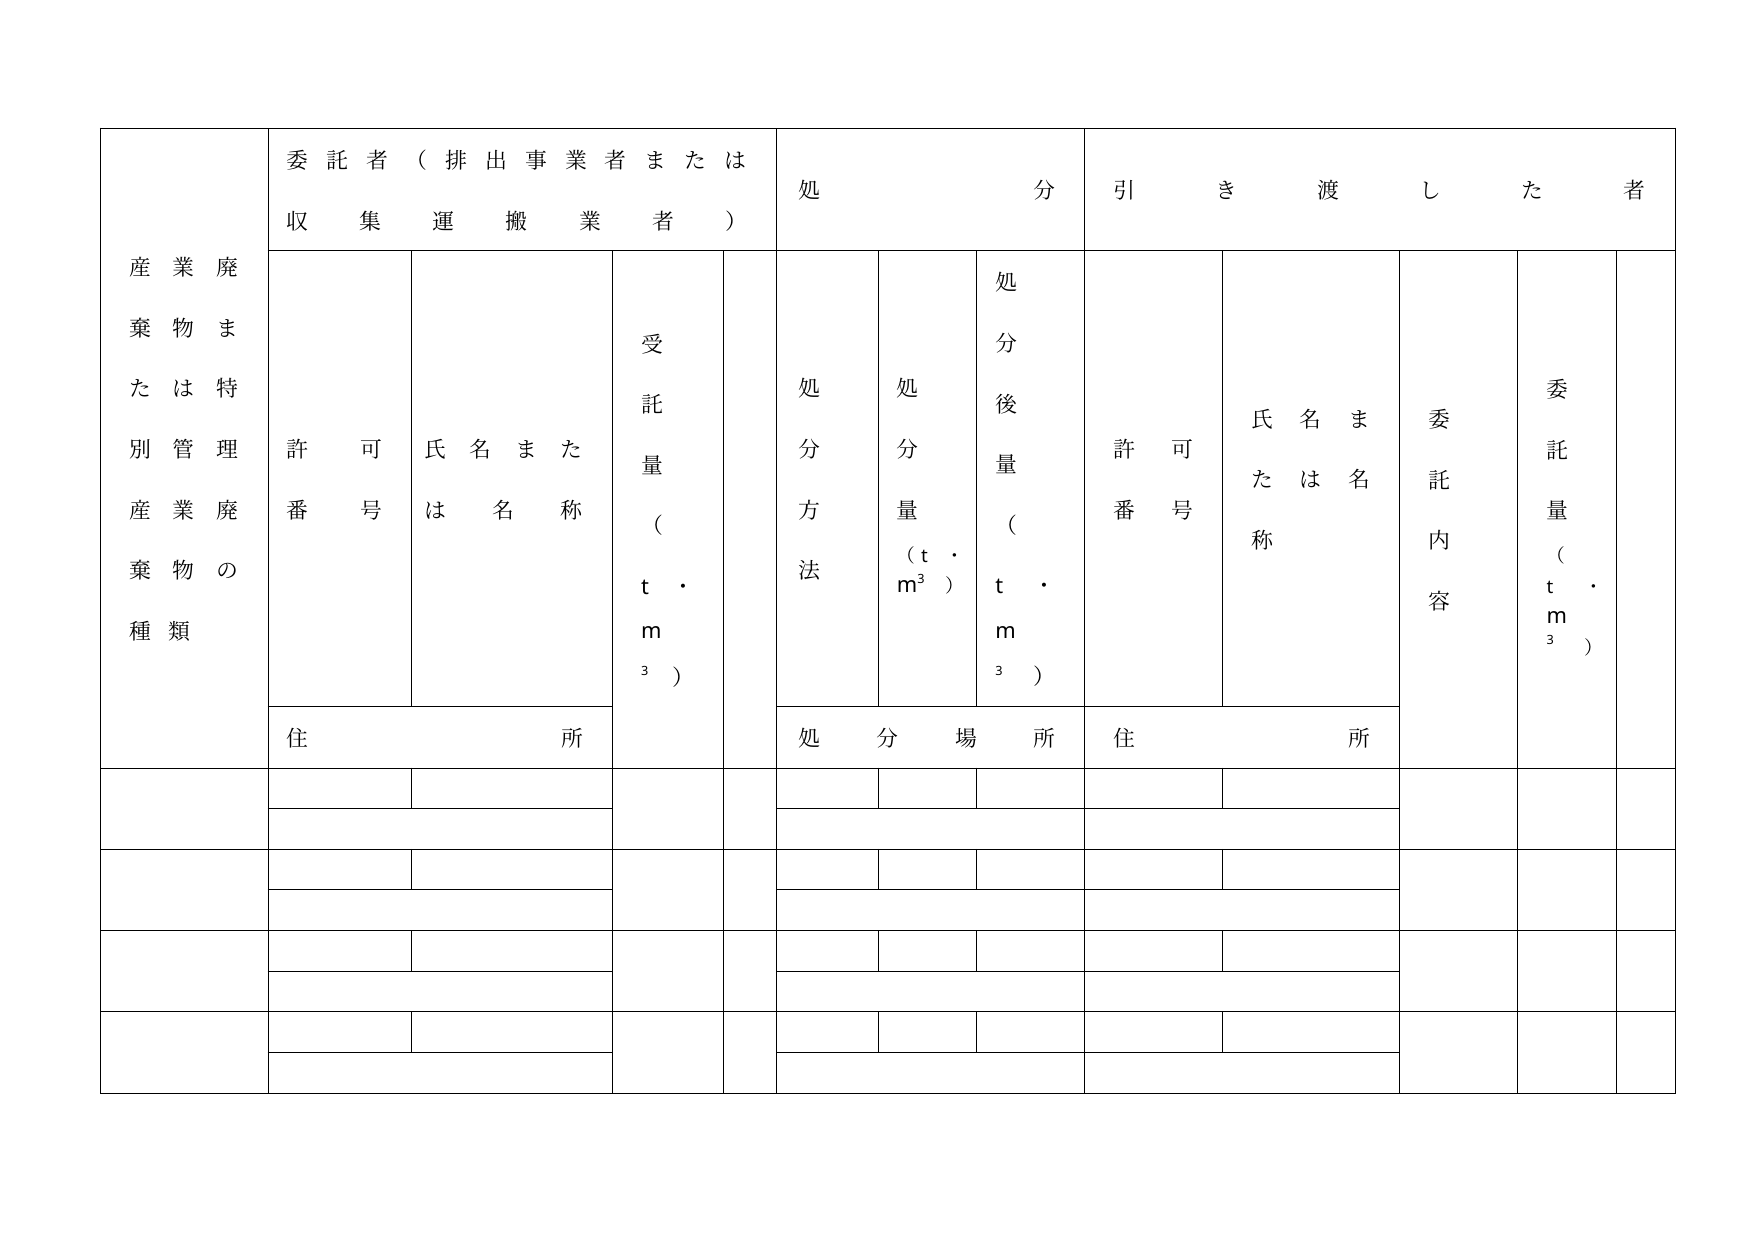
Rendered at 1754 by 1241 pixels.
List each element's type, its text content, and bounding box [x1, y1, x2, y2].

table_cell [269, 809, 612, 849]
table_cell [1223, 1012, 1399, 1052]
table_cell [1518, 850, 1616, 930]
table_cell [613, 850, 723, 930]
table_cell 受託量 （t・m3） [613, 251, 723, 767]
table_cell [101, 850, 268, 930]
table_cell [1085, 769, 1222, 808]
table_cell 処分場所 [777, 707, 1084, 767]
table_cell [1617, 251, 1675, 767]
table_cell [613, 931, 723, 1011]
table_cell [777, 931, 878, 971]
table_cell [1085, 850, 1222, 889]
table_cell [1085, 890, 1399, 930]
table_cell [269, 931, 411, 971]
table_cell [1518, 769, 1616, 849]
table_cell [269, 850, 411, 889]
table_cell [1617, 850, 1675, 930]
table_cell [977, 1012, 1084, 1052]
table_cell [724, 850, 776, 930]
table_cell [101, 1012, 268, 1092]
table_cell 産業廃棄物または特別管理産業廃棄物の種類 [101, 129, 268, 767]
table_cell [1223, 850, 1399, 889]
table_cell [1085, 1012, 1222, 1052]
table_cell [1400, 769, 1517, 849]
table_cell [1085, 1053, 1399, 1092]
table_cell [1617, 931, 1675, 1011]
table_cell [1223, 769, 1399, 808]
table_cell [724, 769, 776, 849]
table_cell [269, 1012, 411, 1052]
table_cell [777, 809, 1084, 849]
table_cell [724, 931, 776, 1011]
table_cell [1617, 769, 1675, 849]
table_cell 処分量 （t・m3） [879, 251, 976, 706]
table_cell [412, 850, 612, 889]
table_cell [1518, 1012, 1616, 1092]
table_cell [1400, 931, 1517, 1011]
table_cell [613, 769, 723, 849]
table_cell [269, 972, 612, 1011]
table_cell 処分 [777, 129, 1084, 250]
table_cell [879, 931, 976, 971]
table_cell [1518, 931, 1616, 1011]
table_cell [1085, 972, 1399, 1011]
table_cell [1085, 931, 1222, 971]
table_cell [977, 931, 1084, 971]
table_cell [879, 850, 976, 889]
table_cell [1085, 809, 1399, 849]
table_cell 許可番号 [269, 251, 411, 706]
table_cell 許可番号 [1085, 251, 1222, 706]
table_cell [777, 850, 878, 889]
table_cell [101, 769, 268, 849]
table_cell [879, 769, 976, 808]
table_cell [412, 1012, 612, 1052]
table_cell [777, 890, 1084, 930]
table_cell [777, 769, 878, 808]
table_cell [269, 769, 411, 808]
table_cell 氏名または名称 [1223, 251, 1399, 706]
table_cell [777, 972, 1084, 1011]
table_cell 引き渡した者 [1085, 129, 1675, 250]
table_cell [613, 1012, 723, 1092]
table_cell [724, 251, 776, 767]
table_cell [724, 1012, 776, 1092]
table_cell [412, 769, 612, 808]
table_cell [412, 931, 612, 971]
table_cell 氏名または名称 [412, 251, 612, 706]
table_cell [1400, 1012, 1517, 1092]
table_cell [1400, 850, 1517, 930]
table_cell 住所 [1085, 707, 1399, 767]
table_cell 処分後量 （t・m3） [977, 251, 1084, 706]
table_cell 処分方法 [777, 251, 878, 706]
table_cell [1617, 1012, 1675, 1092]
table_cell [977, 769, 1084, 808]
table_cell [101, 931, 268, 1011]
table_cell [777, 1053, 1084, 1092]
table_cell 委託者（排出事業者または収集運搬業者） [269, 129, 776, 250]
table_cell [269, 890, 612, 930]
table_cell [977, 850, 1084, 889]
table_cell [777, 1012, 878, 1052]
table_cell 委託内容 [1400, 251, 1517, 767]
table_cell [879, 1012, 976, 1052]
table_cell 住所 [269, 707, 612, 767]
table_cell 委託量 （t・m3） [1518, 251, 1616, 767]
table_cell [1223, 931, 1399, 971]
table_cell [269, 1053, 612, 1092]
